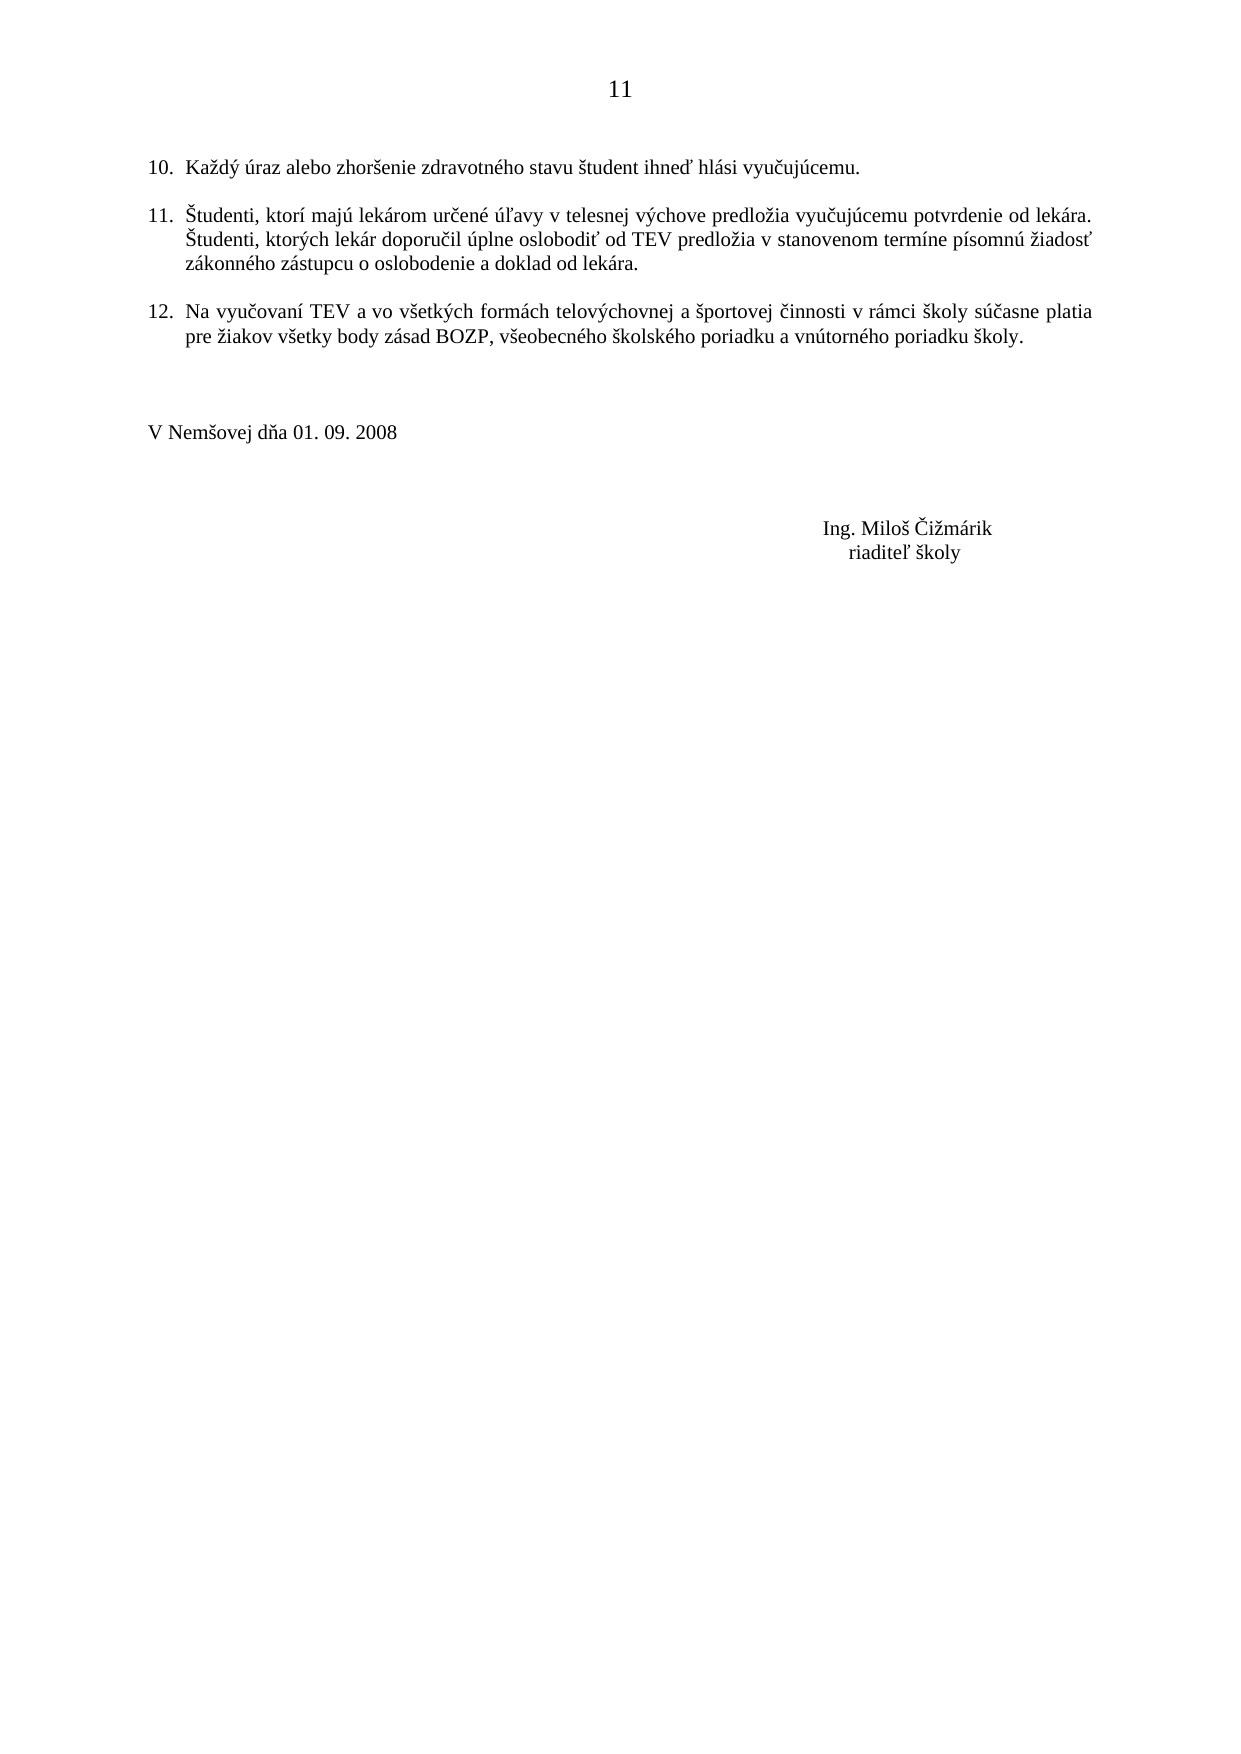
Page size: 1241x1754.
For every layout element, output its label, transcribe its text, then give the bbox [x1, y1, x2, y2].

text riaditeľ školy [148, 540, 1093, 564]
text V Nemšovej dňa 01. 09. 2008 [148, 420, 1093, 444]
list Študenti, ktorí majú lekárom určené úľavy v telesnej výchove predložia vyučujúcemu potvrdenie od lekára. Študenti, ktorých lekár doporučil úplne oslobodiť od TEV predložia v stanovenom termíne písomnú žiadosť zákonného zástupcu o oslobodenie a doklad od lekára. [148, 203, 1093, 275]
list Na vyučovaní TEV a vo všetkých formách telovýchovnej a športovej činnosti v rámci školy súčasne platia pre žiakov všetky body zásad BOZP, všeobecného školského poriadku a vnútorného poriadku školy. [148, 299, 1093, 348]
text Ing. Miloš Čižmárik [148, 516, 1093, 540]
list Každý úraz alebo zhoršenie zdravotného stavu študent ihneď hlási vyučujúcemu. [148, 155, 1093, 179]
